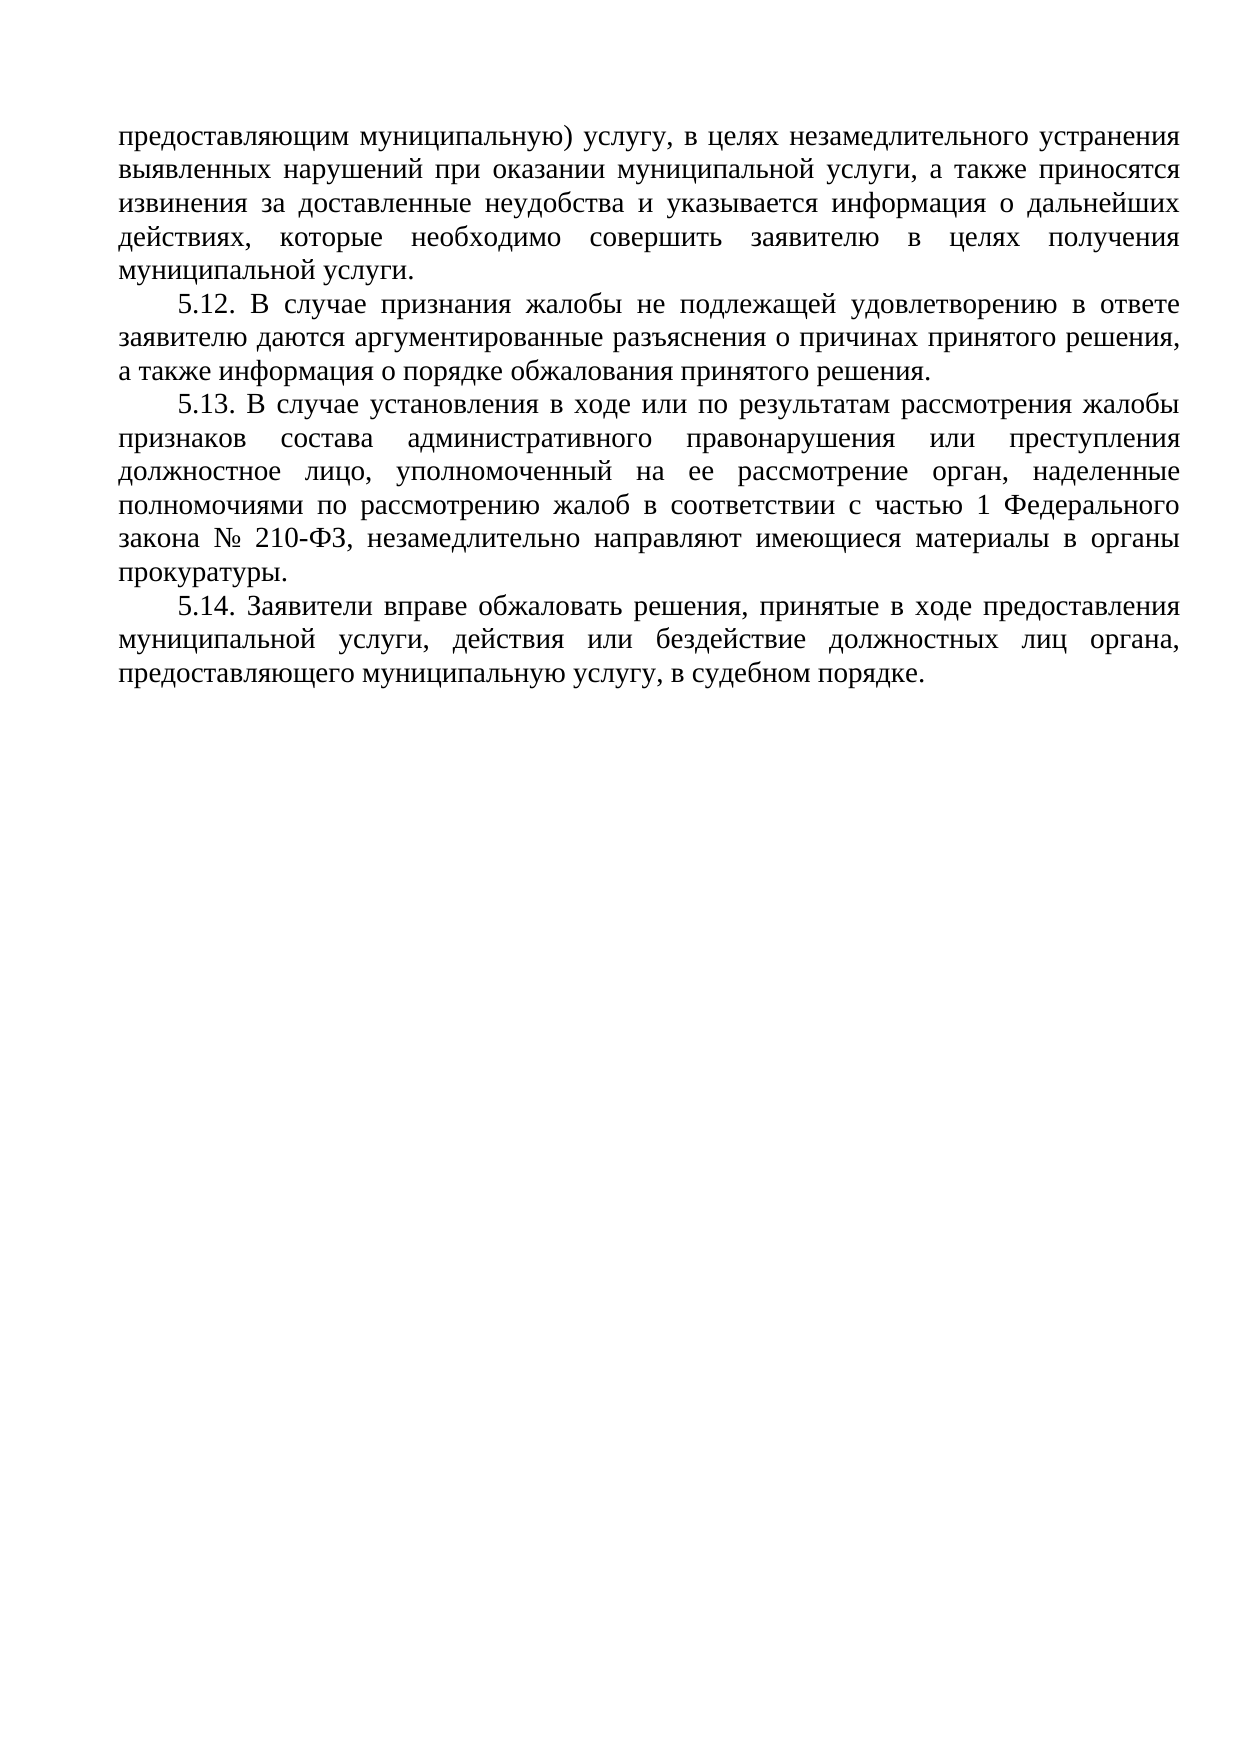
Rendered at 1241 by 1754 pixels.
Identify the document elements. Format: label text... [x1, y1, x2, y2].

text 5.12. В случае признания жалобы не подлежащей удовлетворению в ответе заявителю даются аргументированные разъяснения о причинах принятого решения, а также информация о порядке обжалования принятого решения. [118, 286, 1181, 386]
text 5.13. В случае установления в ходе или по результатам рассмотрения жалобы признаков состава административного правонарушения или преступления должностное лицо, уполномоченный на ее рассмотрение орган, наделенные полномочиями по рассмотрению жалоб в соответствии с частью 1 Федерального закона № 210-ФЗ, незамедлительно направляют имеющиеся материалы в органы прокуратуры. [118, 386, 1181, 588]
text 5.14. Заявители вправе обжаловать решения, принятые в ходе предоставления муниципальной услуги, действия или бездействие должностных лиц органа, предоставляющего муниципальную услугу, в судебном порядке. [118, 588, 1181, 688]
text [118, 118, 1181, 286]
